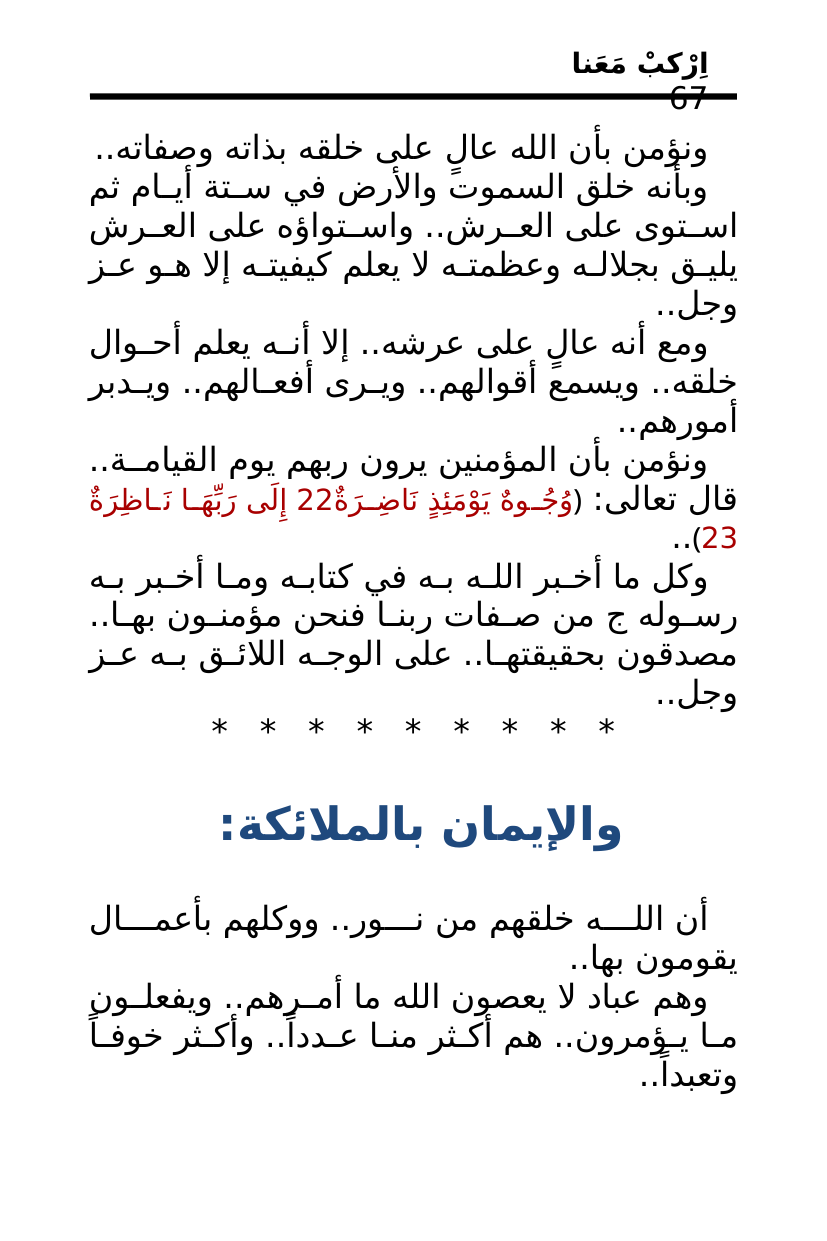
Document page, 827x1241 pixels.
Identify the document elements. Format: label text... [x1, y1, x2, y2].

text وهم عباد لا يعصون الله ما أمرهم.. ويفعلون ما يؤمرون.. هم أكثر منا عدداً.. وأكثر خوفاً وتعبداً.. [89, 977, 738, 1094]
text ومع أنه عالٍ على عرشه.. إلا أنه يعلم أحوال خلقه.. ويسمع أقوالهم.. ويرى أفعالهم.. ويدبر أمورهم.. [89, 323, 738, 440]
text * * * * * * * * * [89, 713, 738, 752]
text ونؤمن بأن المؤمنين يرون ربهم يوم القيامة.. قال تعالى: ﴿وُجُوهٌ يَوْمَئِذٍ نَاضِرَةٌ22 إِلَى رَبِّهَا نَاظِرَةٌ23﴾.. [89, 440, 738, 557]
text وكل ما أخبر الله به في كتابه وما أخبر به رسوله ج من صفات ربنا فنحن مؤمنون بها.. مصدقون بحقيقتها.. على الوجه اللائق به عز وجل.. [89, 557, 738, 712]
text والإيمان بالملائكة: [89, 802, 738, 849]
text وبأنه خلق السموت والأرض في ستة أيام ثم استوى على العرش.. واستواؤه على العرش يليق بجلاله وعظمته لا يعلم كيفيته إلا هو عز وجل.. [89, 168, 738, 323]
text أن الله خلقهم من نور.. ووكلهم بأعمال يقومون بها.. [89, 899, 738, 977]
text ونؤمن بأن الله عالٍ على خلقه بذاته وصفاته.. [89, 129, 738, 168]
